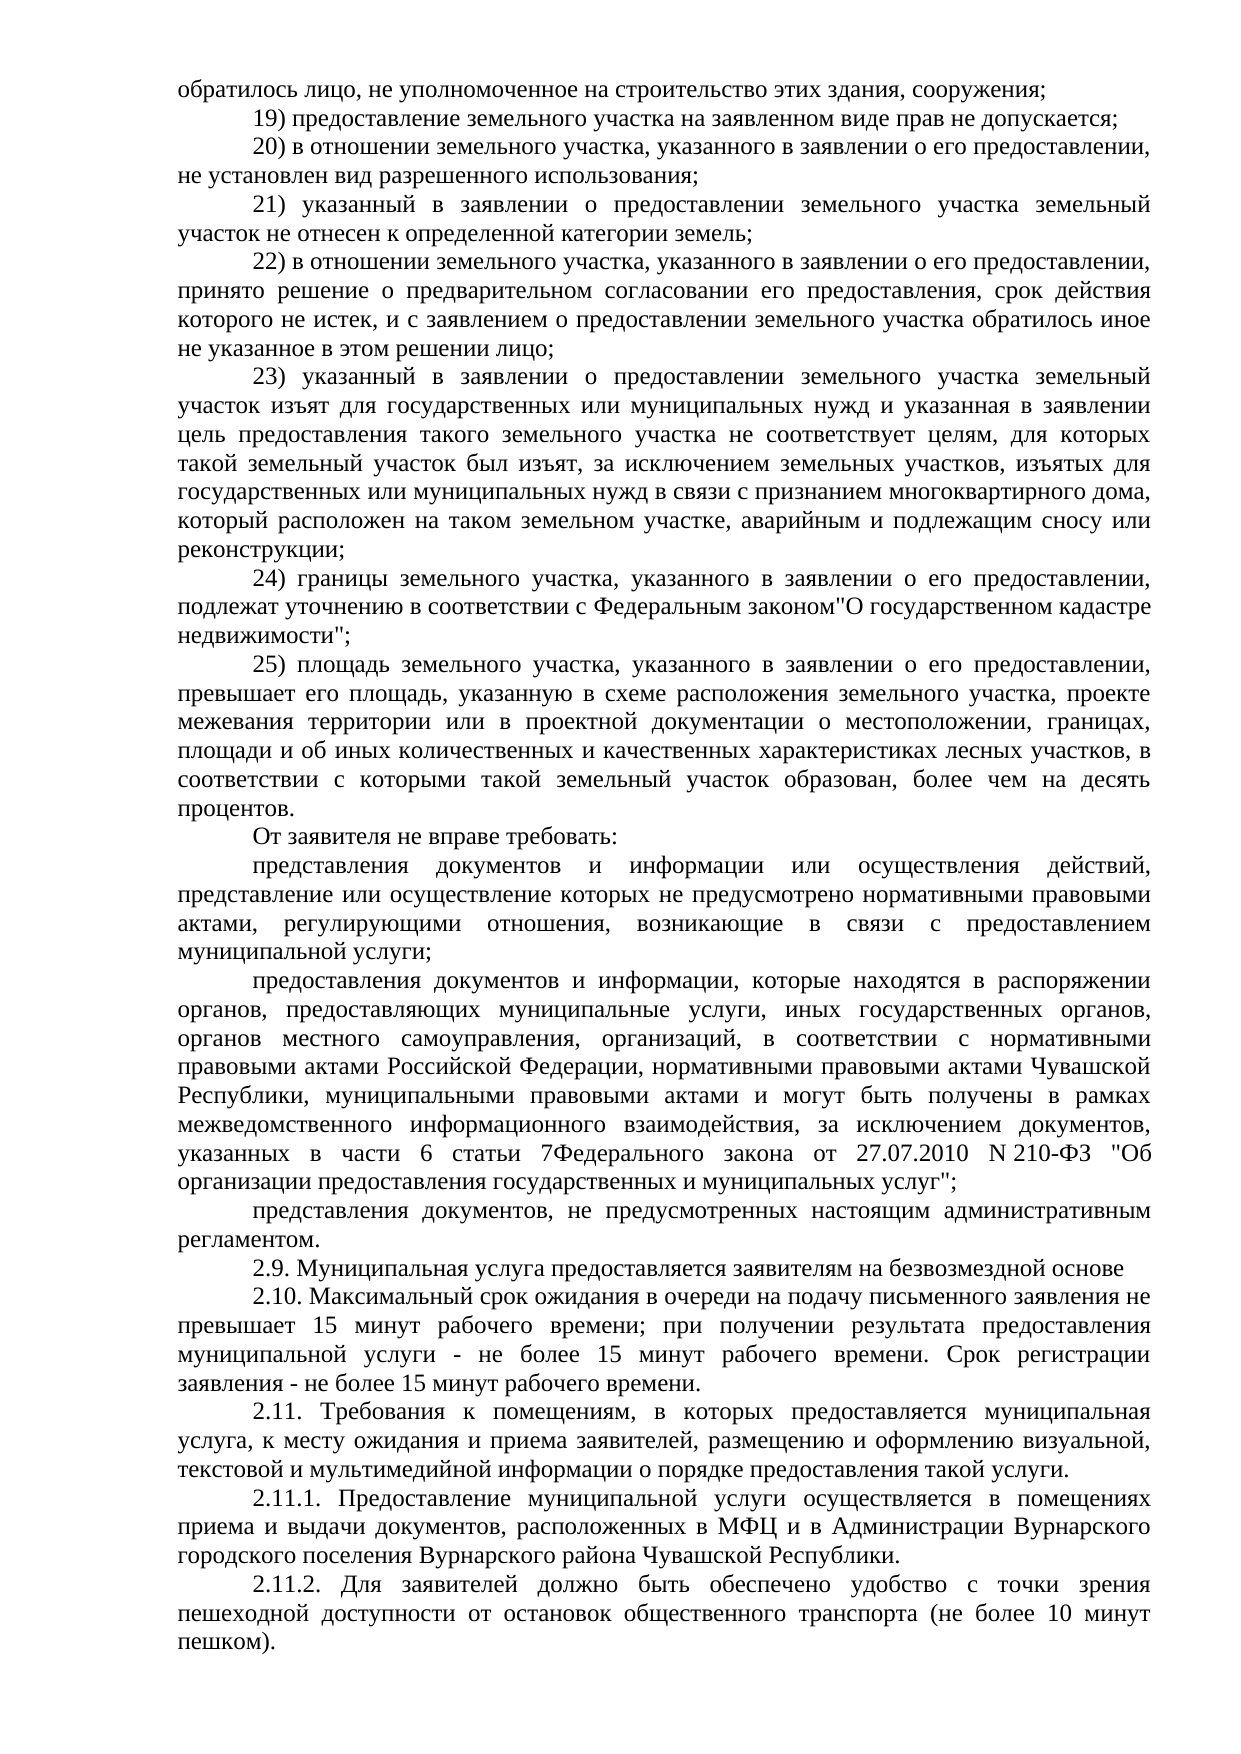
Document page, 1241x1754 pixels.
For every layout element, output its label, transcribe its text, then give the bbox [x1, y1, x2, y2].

text 2.11.1. Предоставление муниципальной услуги осуществляется в помещениях приема и выдачи документов, расположенных в МФЦ и в Администрации Вурнарского городского поселения Вурнарского района Чувашской Республики. [177, 1483, 1152, 1569]
text 25) площадь земельного участка, указанного в заявлении о его предоставлении, превышает его площадь, указанную в схеме расположения земельного участка, проекте межевания территории или в проектной документации о местоположении, границах, площади и об иных количественных и качественных характеристиках лесных участков, в соответствии с которыми такой земельный участок образован, более чем на десять процентов. [177, 649, 1152, 821]
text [177, 74, 1152, 103]
text От заявителя не вправе требовать: [177, 821, 1152, 850]
text представления документов и информации или осуществления действий, представление или осуществление которых не предусмотрено нормативными правовыми актами, регулирующими отношения, возникающие в связи с предоставлением муниципальной услуги; [177, 850, 1152, 965]
text 21) указанный в заявлении о предоставлении земельного участка земельный участок не отнесен к определенной категории земель; [177, 189, 1152, 246]
text предоставления документов и информации, которые находятся в распоряжении органов, предоставляющих муниципальные услуги, иных государственных органов, органов местного самоуправления, организаций, в соответствии с нормативными правовыми актами Российской Федерации, нормативными правовыми актами Чувашской Республики, муниципальными правовыми актами и могут быть получены в рамках межведомственного информационного взаимодействия, за исключением документов, указанных в части 6 статьи 7Федерального закона от 27.07.2010 N 210-ФЗ "Об организации предоставления государственных и муниципальных услуг"; [177, 965, 1152, 1195]
text 2.10. Максимальный срок ожидания в очереди на подачу письменного заявления не превышает 15 минут рабочего времени; при получении результата предоставления муниципальной услуги - не более 15 минут рабочего времени. Срок регистрации заявления - не более 15 минут рабочего времени. [177, 1281, 1152, 1396]
text 2.11. Требования к помещениям, в которых предоставляется муниципальная услуга, к месту ожидания и приема заявителей, размещению и оформлению визуальной, текстовой и мультимедийной информации о порядке предоставления такой услуги. [177, 1396, 1152, 1483]
text 19) предоставление земельного участка на заявленном виде прав не допускается; [177, 103, 1152, 131]
text 2.9. Муниципальная услуга предоставляется заявителям на безвозмездной основе [177, 1253, 1152, 1281]
text 20) в отношении земельного участка, указанного в заявлении о его предоставлении, не установлен вид разрешенного использования; [177, 131, 1152, 189]
text 23) указанный в заявлении о предоставлении земельного участка земельный участок изъят для государственных или муниципальных нужд и указанная в заявлении цель предоставления такого земельного участка не соответствует целям, для которых такой земельный участок был изъят, за исключением земельных участков, изъятых для государственных или муниципальных нужд в связи с признанием многоквартирного дома, который расположен на таком земельном участке, аварийным и подлежащим сносу или реконструкции; [177, 361, 1152, 563]
text 24) границы земельного участка, указанного в заявлении о его предоставлении, подлежат уточнению в соответствии с Федеральным законом"О государственном кадастре недвижимости"; [177, 563, 1152, 649]
text представления документов, не предусмотренных настоящим административным регламентом. [177, 1195, 1152, 1253]
text 22) в отношении земельного участка, указанного в заявлении о его предоставлении, принято решение о предварительном согласовании его предоставления, срок действия которого не истек, и с заявлением о предоставлении земельного участка обратилось иное не указанное в этом решении лицо; [177, 246, 1152, 361]
text 2.11.2. Для заявителей должно быть обеспечено удобство с точки зрения пешеходной доступности от остановок общественного транспорта (не более 10 минут пешком). [177, 1569, 1152, 1655]
